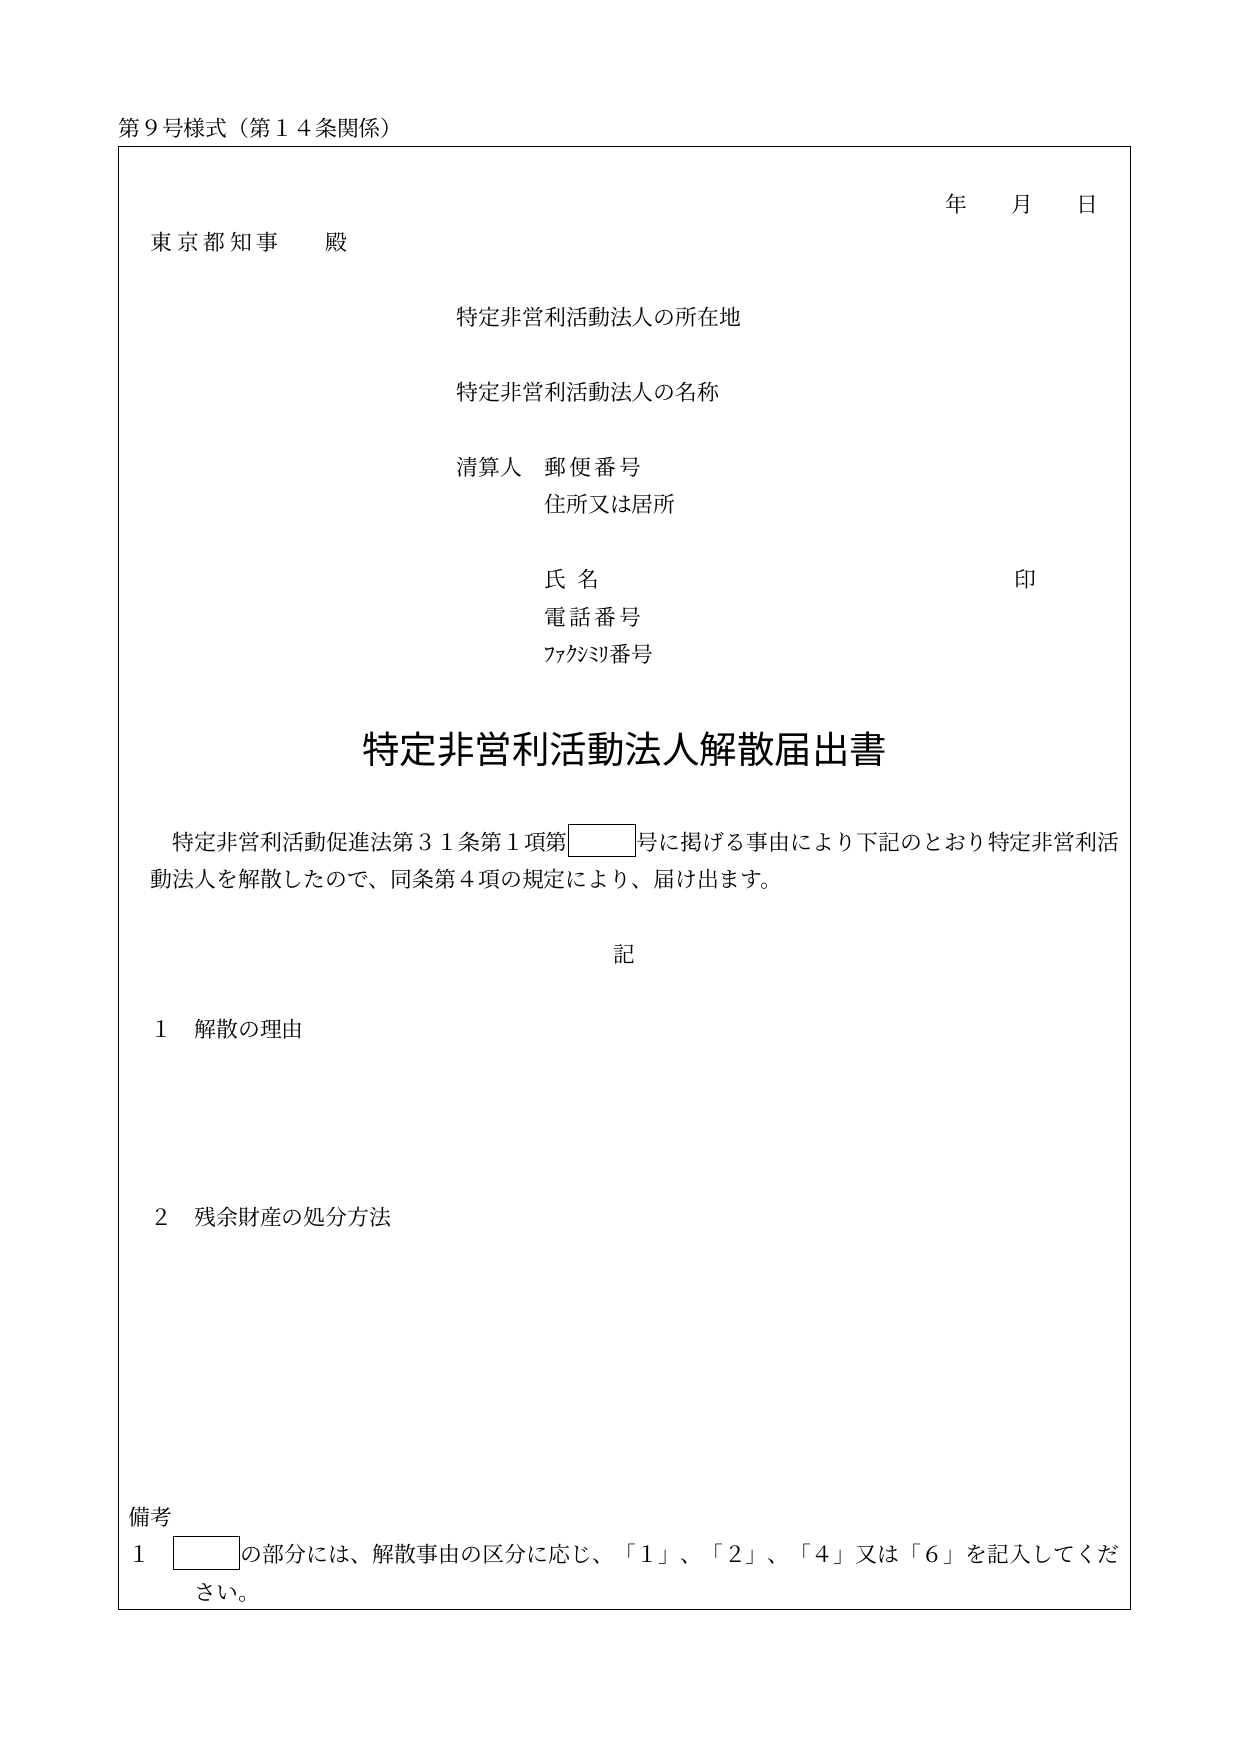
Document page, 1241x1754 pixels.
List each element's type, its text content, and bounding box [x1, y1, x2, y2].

text 第９号様式（第１４条関係） [118, 108, 1122, 146]
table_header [119, 147, 1130, 1609]
